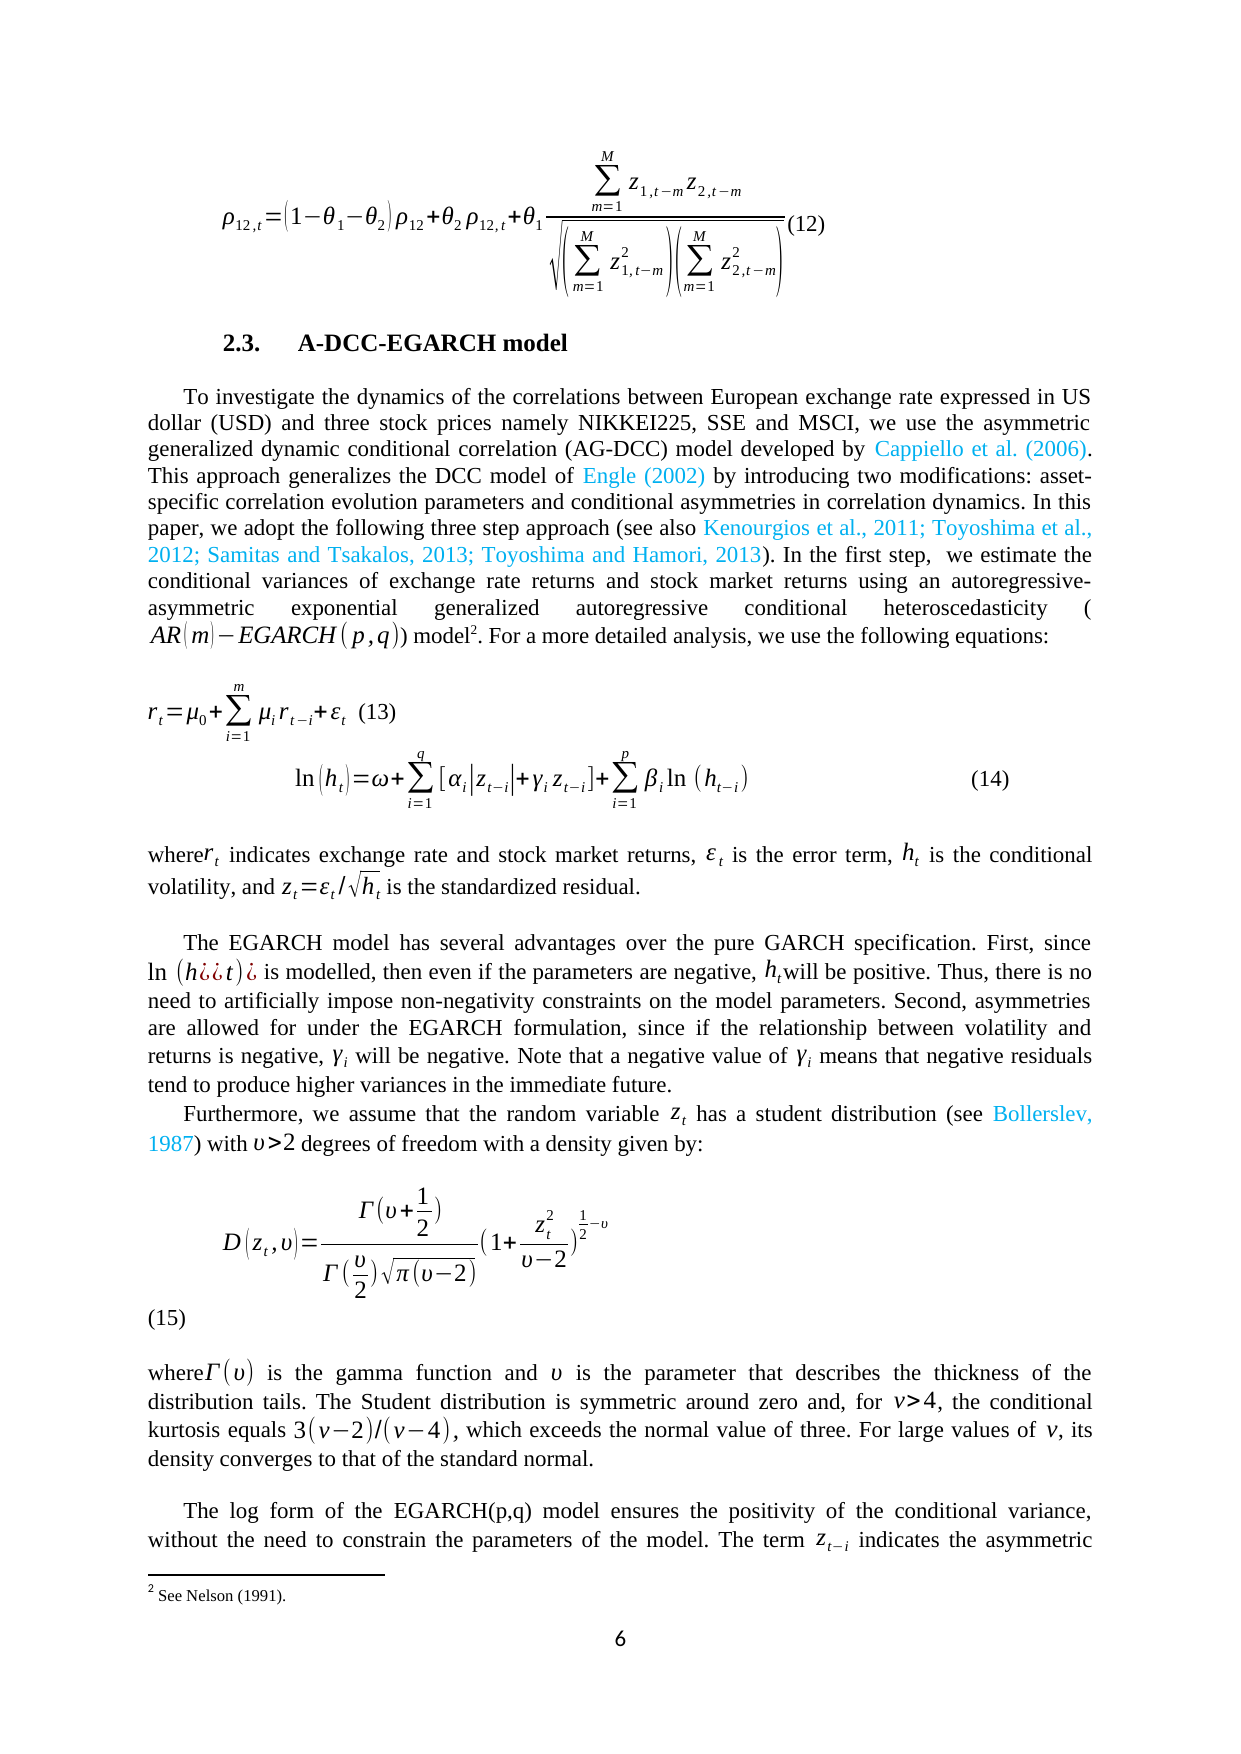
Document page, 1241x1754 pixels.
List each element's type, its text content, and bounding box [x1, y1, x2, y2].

text (13) [148, 677, 1093, 744]
text To investigate the dynamics of the correlations between European exchange rate expressed in US dollar (USD) and three stock prices namely NIKKEI225, SSE and MSCI, we use the asymmetric generalized dynamic conditional correlation (AG-DCC) model developed by Cappiello et al. (2006). This approach generalizes the DCC model of Engle (2002) by introducing two modifications: asset-specific correlation evolution parameters and conditional asymmetries in correlation dynamics. In this paper, we adopt the following three step approach (see also Kenourgios et al., 2011; Toyoshima et al., 2012; Samitas and Tsakalos, 2013; Toyoshima and Hamori, 2013). In the first step, we estimate the conditional variances of exchange rate returns and stock market returns using an autoregressive- asymmetric exponential generalized autoregressive conditional heteroscedasticity () model. For a more detailed analysis, we use the following equations: [148, 383, 1093, 651]
text where indicates exchange rate and stock market returns, is the error term, is the conditional volatility, and is the standardized residual. [148, 838, 1093, 903]
text The EGARCH model has several advantages over the pure GARCH specification. First, since is modelled, then even if the parameters are negative, will be positive. Thus, there is no need to artificially impose non-negativity constraints on the model parameters. Second, asymmetries are allowed for under the EGARCH formulation, since if the relationship between volatility and returns is negative, will be negative. Note that a negative value of means that negative residuals tend to produce higher variances in the immediate future. [148, 929, 1093, 1098]
list A-DCC-EGARCH model [223, 328, 1093, 356]
text (12) [148, 148, 1093, 299]
text (14) [148, 744, 1093, 812]
text (15) [148, 1183, 1093, 1331]
picture [187, 1138, 192, 1146]
text where is the gamma function and is the parameter that describes the thickness of the distribution tails. The Student distribution is symmetric around zero and, for , the conditional kurtosis equals which exceeds the normal value of three. For large values of , its density converges to that of the standard normal. [148, 1357, 1093, 1471]
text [148, 1497, 1093, 1555]
text Furthermore, we assume that the random variable has a student distribution (see Bollerslev, 1987) with degrees of freedom with a density given by: [148, 1098, 1093, 1157]
